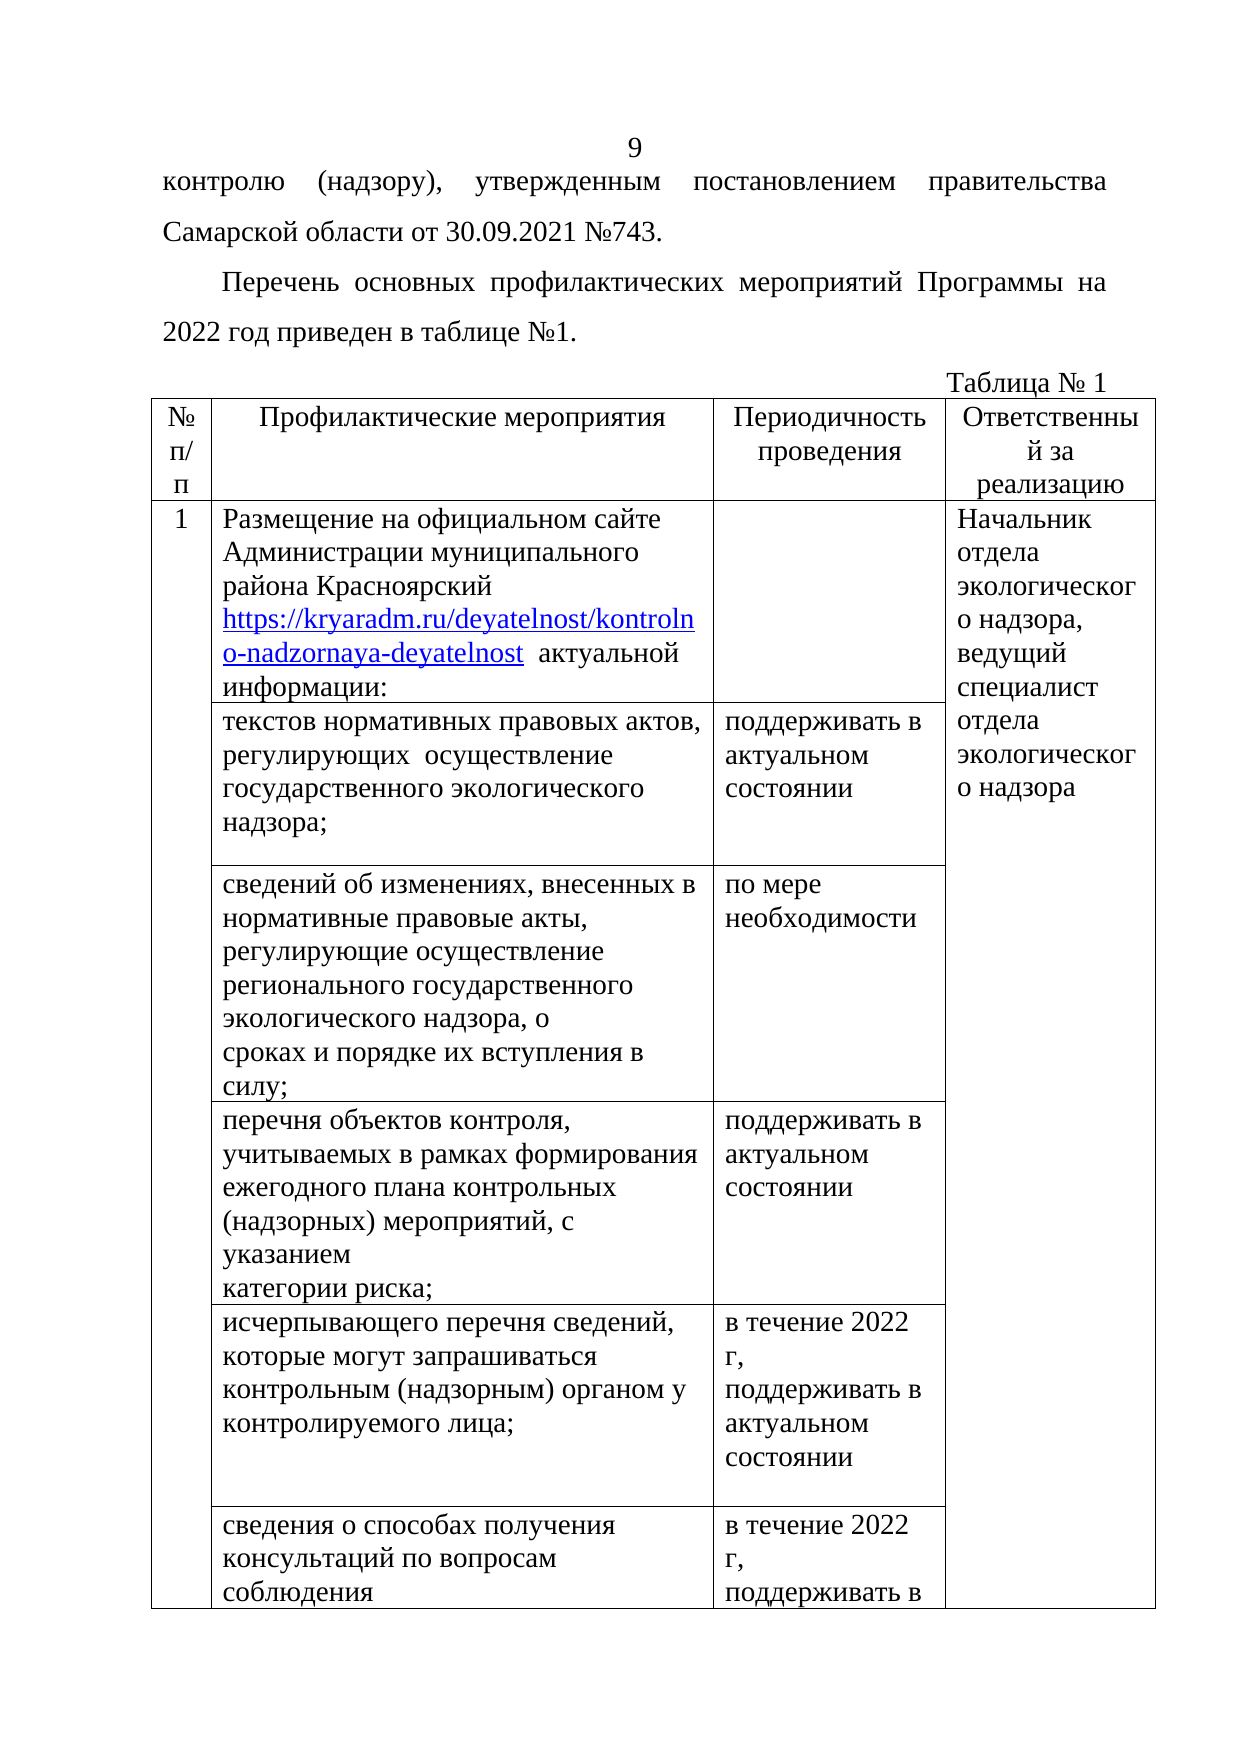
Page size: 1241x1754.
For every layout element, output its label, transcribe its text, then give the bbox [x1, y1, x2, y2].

text Перечень основных профилактических мероприятий Программы на 2022 год приведен в таблице №1. [162, 264, 1107, 348]
table_cell [714, 501, 945, 702]
table_cell перечня объектов контроля, учитываемых в рамках формирования ежегодного плана контрольных (надзорных) мероприятий, с указанием категории риска; [212, 1102, 713, 1303]
table_cell 1 [152, 501, 211, 1607]
table_header Профилактические мероприятия [212, 399, 713, 500]
table_cell Размещение на официальном сайте Администрации муниципального района Красноярский https://kryaradm.ru/deyatelnost/kontrolno-nadzornaya-deyatelnost актуальной информации: [212, 501, 713, 702]
table_cell исчерпывающего перечня сведений, которые могут запрашиваться контрольным (надзорным) органом у контролируемого лица; [212, 1305, 713, 1506]
table_cell сведений об изменениях, внесенных в нормативные правовые акты, регулирующие осуществление регионального государственного экологического надзора, о сроках и порядке их вступления в силу; [212, 866, 713, 1101]
table_cell текстов нормативных правовых актов, регулирующих осуществление государственного экологического надзора; [212, 703, 713, 865]
table_cell по мере необходимости [714, 866, 945, 1101]
table_cell Начальник отдела экологического надзора, ведущий специалист отдела экологического надзора [946, 501, 1155, 1607]
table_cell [714, 1305, 945, 1506]
table_cell поддерживать в актуальном состоянии [714, 1102, 945, 1303]
text Таблица № 1 [162, 365, 1107, 398]
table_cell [714, 1507, 945, 1607]
table_cell поддерживать в актуальном состоянии [714, 703, 945, 865]
table_header Ответственный за реализацию [946, 399, 1155, 500]
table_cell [212, 1507, 713, 1607]
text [162, 163, 1107, 247]
table_header № п/п [152, 399, 211, 500]
table_header Периодичность проведения [714, 399, 945, 500]
